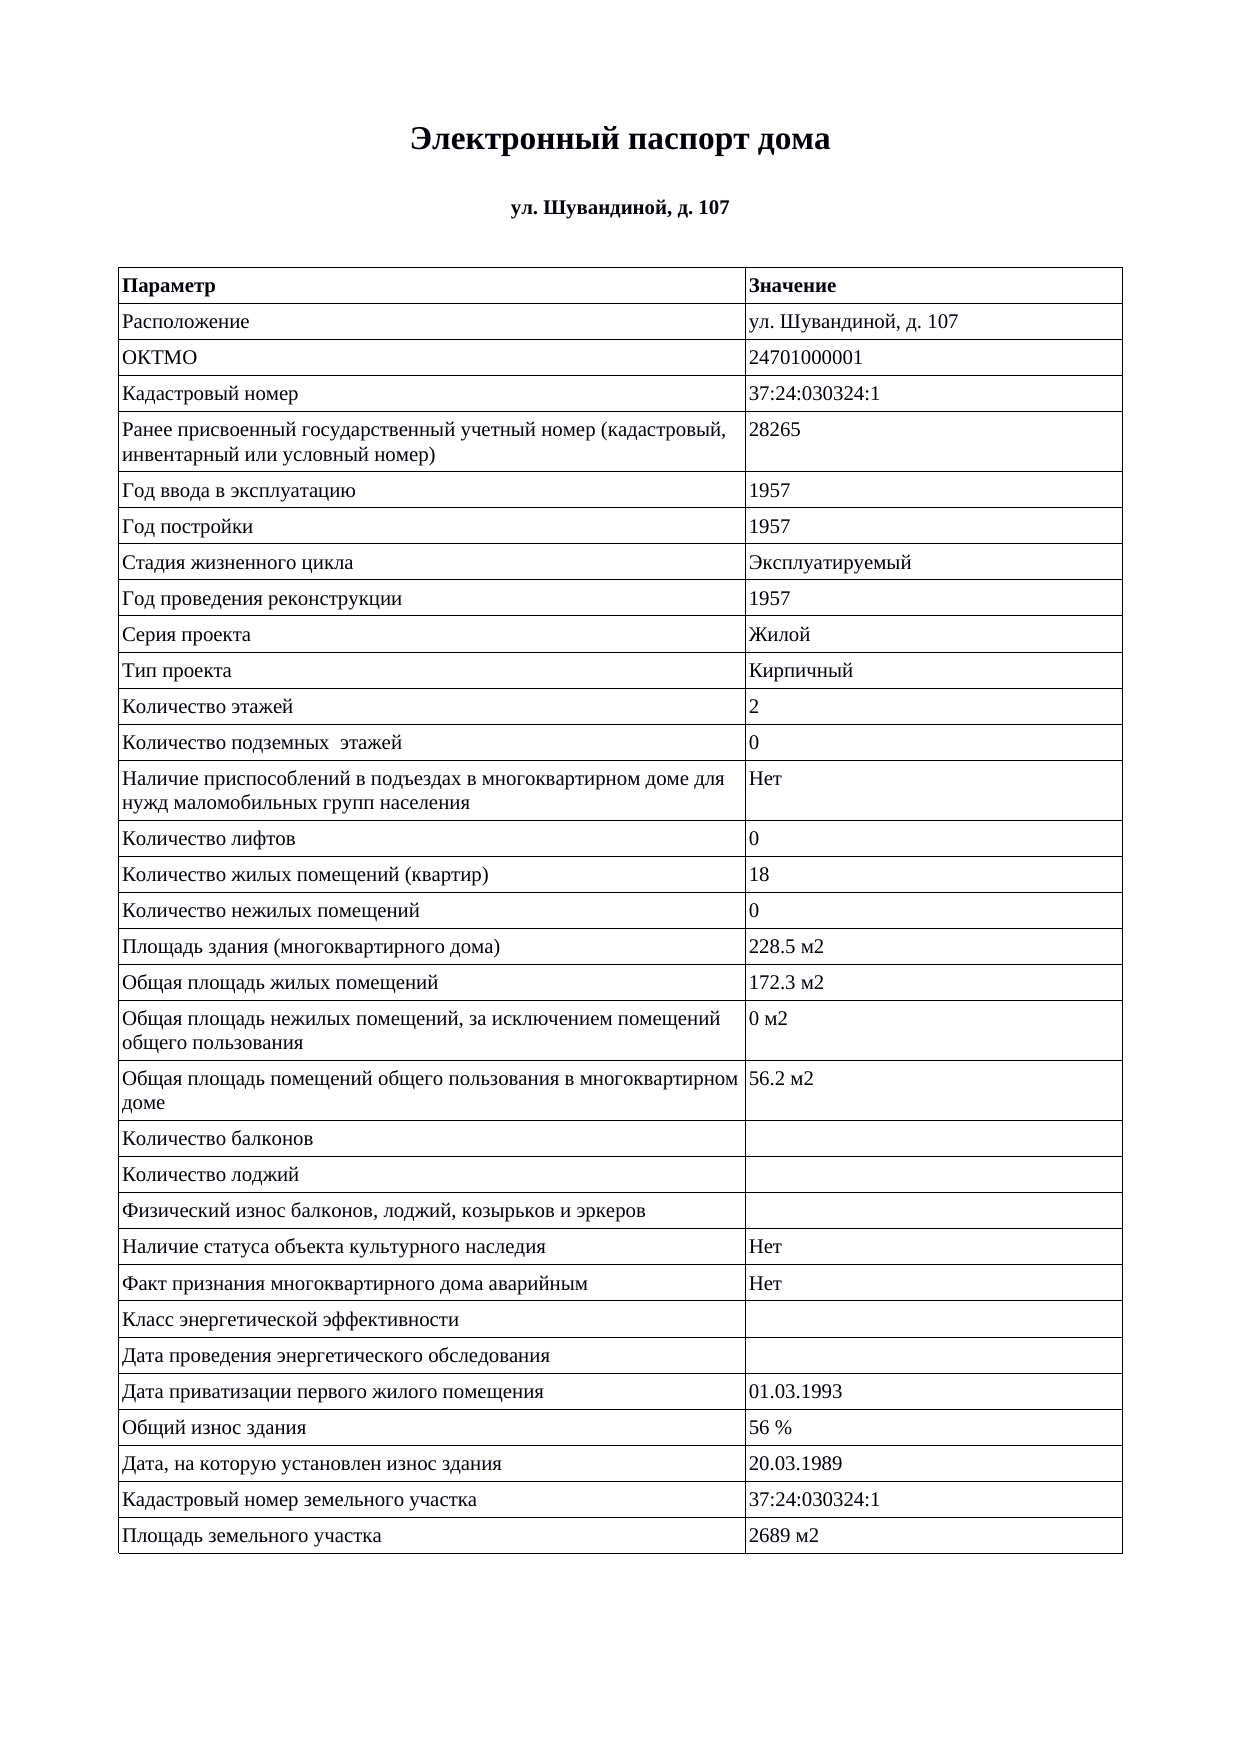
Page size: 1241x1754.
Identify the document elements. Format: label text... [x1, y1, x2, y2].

table_cell Площадь здания (многоквартирного дома) [119, 929, 745, 964]
table_cell Жилой [746, 616, 1122, 651]
table_cell 37:24:030324:1 [746, 376, 1122, 411]
table_cell 0 [746, 821, 1122, 856]
table_cell 1957 [746, 508, 1122, 543]
table_cell Тип проекта [119, 653, 745, 687]
table_cell Нет [746, 1229, 1122, 1264]
table_cell 24701000001 [746, 340, 1122, 375]
table_cell Факт признания многоквартирного дома аварийным [119, 1265, 745, 1300]
table_cell Кадастровый номер [119, 376, 745, 411]
table_cell 56 % [746, 1410, 1122, 1444]
table_cell [746, 1338, 1122, 1372]
table_cell Год постройки [119, 508, 745, 543]
table_cell Количество лифтов [119, 821, 745, 856]
table_cell ул. Шувандиной, д. 107 [746, 304, 1122, 339]
table_cell Количество балконов [119, 1121, 745, 1156]
table_header Значение [746, 268, 1122, 303]
table_cell Дата проведения энергетического обследования [119, 1338, 745, 1372]
table_cell Год проведения реконструкции [119, 580, 745, 615]
table_cell Общая площадь жилых помещений [119, 965, 745, 1000]
table_cell [746, 1121, 1122, 1156]
table_cell [746, 1157, 1122, 1192]
table_cell 228.5 м2 [746, 929, 1122, 964]
table_cell Кирпичный [746, 653, 1122, 687]
table_cell 20.03.1989 [746, 1446, 1122, 1481]
table_cell Ранее присвоенный государственный учетный номер (кадастровый, инвентарный или условный номер) [119, 412, 745, 471]
table_cell Общий износ здания [119, 1410, 745, 1444]
table_cell 18 [746, 857, 1122, 892]
table_cell Общая площадь нежилых помещений, за исключением помещений общего пользования [119, 1001, 745, 1060]
list ул. Шувандиной, д. 107 [118, 195, 1122, 219]
table_cell Физический износ балконов, лоджий, козырьков и эркеров [119, 1193, 745, 1228]
table_cell [746, 1301, 1122, 1336]
table_cell Дата, на которую установлен износ здания [119, 1446, 745, 1481]
table_cell 1957 [746, 580, 1122, 615]
table_cell 0 м2 [746, 1001, 1122, 1060]
table_cell Нет [746, 1265, 1122, 1300]
table_cell Расположение [119, 304, 745, 339]
table_cell 28265 [746, 412, 1122, 471]
table_cell Количество лоджий [119, 1157, 745, 1192]
table_cell Год ввода в эксплуатацию [119, 472, 745, 507]
table_cell 0 [746, 725, 1122, 759]
table_cell 2 [746, 689, 1122, 723]
table_cell Класс энергетической эффективности [119, 1301, 745, 1336]
table_cell ОКТМО [119, 340, 745, 375]
table_cell Наличие приспособлений в подъездах в многоквартирном доме для нужд маломобильных групп населения [119, 761, 745, 820]
table_cell Серия проекта [119, 616, 745, 651]
table_cell Общая площадь помещений общего пользования в многоквартирном доме [119, 1061, 745, 1120]
table_cell Количество жилых помещений (квартир) [119, 857, 745, 892]
table_cell [746, 1193, 1122, 1228]
table_cell Наличие статуса объекта культурного наследия [119, 1229, 745, 1264]
table_cell Количество этажей [119, 689, 745, 723]
table_cell 56.2 м2 [746, 1061, 1122, 1120]
table_cell 01.03.1993 [746, 1374, 1122, 1408]
table_cell Эксплуатируемый [746, 544, 1122, 579]
table_cell 37:24:030324:1 [746, 1482, 1122, 1517]
text Электронный паспорт дома [118, 118, 1122, 156]
table_cell 0 [746, 893, 1122, 928]
table_cell Кадастровый номер земельного участка [119, 1482, 745, 1517]
table_cell 2689 м2 [746, 1518, 1122, 1553]
table_cell Площадь земельного участка [119, 1518, 745, 1553]
table_cell Количество подземных этажей [119, 725, 745, 759]
table_cell Стадия жизненного цикла [119, 544, 745, 579]
table_cell Дата приватизации первого жилого помещения [119, 1374, 745, 1408]
table_cell 1957 [746, 472, 1122, 507]
table_cell Нет [746, 761, 1122, 820]
table_cell 172.3 м2 [746, 965, 1122, 1000]
table_header Параметр [119, 268, 745, 303]
table_cell Количество нежилых помещений [119, 893, 745, 928]
